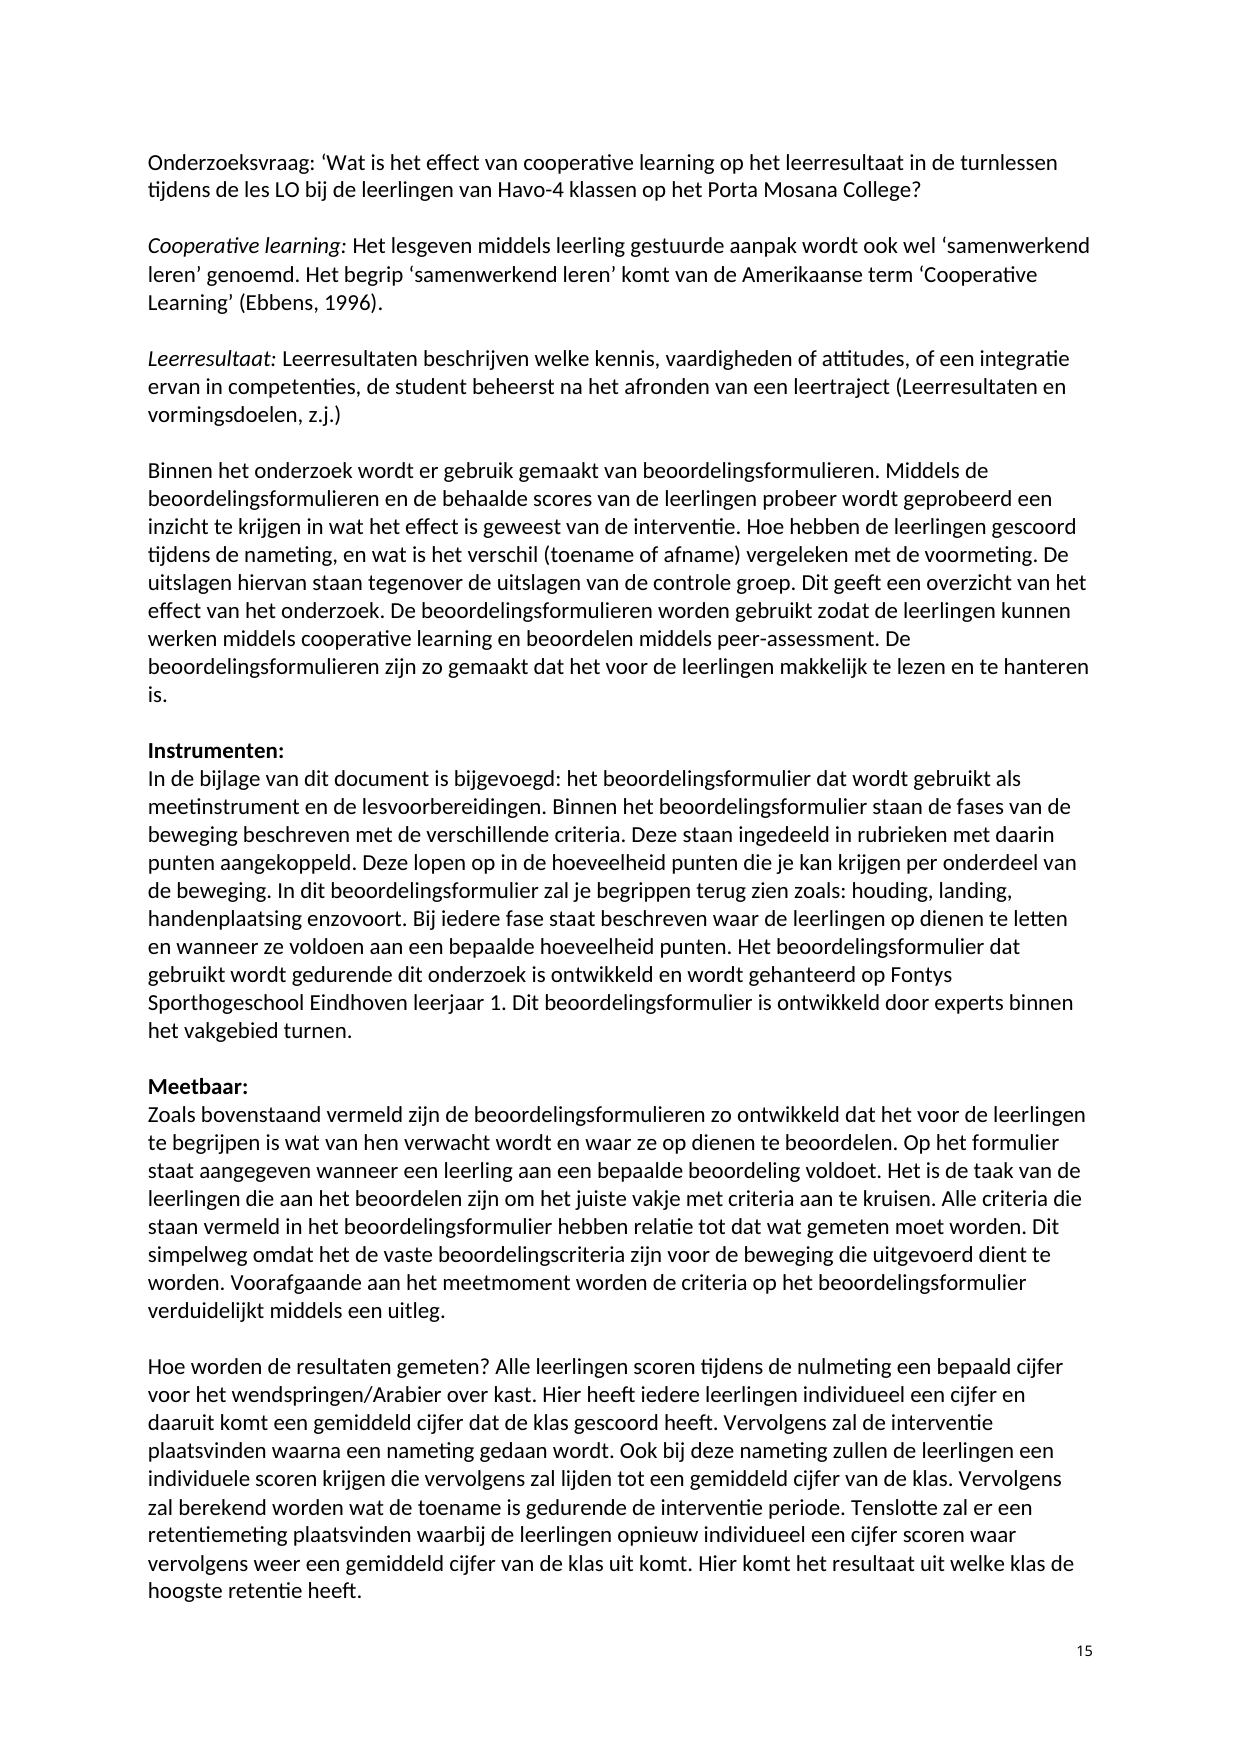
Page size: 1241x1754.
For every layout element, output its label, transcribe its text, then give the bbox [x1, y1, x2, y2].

text Instrumenten: [148, 736, 1093, 764]
text Zoals bovenstaand vermeld zijn de beoordelingsformulieren zo ontwikkeld dat het voor de leerlingen te begrijpen is wat van hen verwacht wordt en waar ze op dienen te beoordelen. Op het formulier staat aangegeven wanneer een leerling aan een bepaalde beoordeling voldoet. Het is de taak van de leerlingen die aan het beoordelen zijn om het juiste vakje met criteria aan te kruisen. Alle criteria die staan vermeld in het beoordelingsformulier hebben relatie tot dat wat gemeten moet worden. Dit simpelweg omdat het de vaste beoordelingscriteria zijn voor de beweging die uitgevoerd dient te worden. Voorafgaande aan het meetmoment worden de criteria op het beoordelingsformulier verduidelijkt middels een uitleg. [148, 1100, 1093, 1324]
text Leerresultaat: Leerresultaten beschrijven welke kennis, vaardigheden of attitudes, of een integratie ervan in competenties, de student beheerst na het afronden van een leertraject (Leerresultaten en vormingsdoelen, z.j.) [148, 344, 1093, 428]
text Hoe worden de resultaten gemeten? Alle leerlingen scoren tijdens de nulmeting een bepaald cijfer voor het wendspringen/Arabier over kast. Hier heeft iedere leerlingen individueel een cijfer en daaruit komt een gemiddeld cijfer dat de klas gescoord heeft. Vervolgens zal de interventie plaatsvinden waarna een nameting gedaan wordt. Ook bij deze nameting zullen de leerlingen een individuele scoren krijgen die vervolgens zal lijden tot een gemiddeld cijfer van de klas. Vervolgens zal berekend worden wat de toename is gedurende de interventie periode. Tenslotte zal er een retentiemeting plaatsvinden waarbij de leerlingen opnieuw individueel een cijfer scoren waar vervolgens weer een gemiddeld cijfer van de klas uit komt. Hier komt het resultaat uit welke klas de hoogste retentie heeft. [148, 1352, 1093, 1605]
text In de bijlage van dit document is bijgevoegd: het beoordelingsformulier dat wordt gebruikt als meetinstrument en de lesvoorbereidingen. Binnen het beoordelingsformulier staan de fases van de beweging beschreven met de verschillende criteria. Deze staan ingedeeld in rubrieken met daarin punten aangekoppeld. Deze lopen op in de hoeveelheid punten die je kan krijgen per onderdeel van de beweging. In dit beoordelingsformulier zal je begrippen terug zien zoals: houding, landing, handenplaatsing enzovoort. Bij iedere fase staat beschreven waar de leerlingen op dienen te letten en wanneer ze voldoen aan een bepaalde hoeveelheid punten. Het beoordelingsformulier dat gebruikt wordt gedurende dit onderzoek is ontwikkeld en wordt gehanteerd op Fontys Sporthogeschool Eindhoven leerjaar 1. Dit beoordelingsformulier is ontwikkeld door experts binnen het vakgebied turnen. [148, 764, 1093, 1044]
text Cooperative learning: Het lesgeven middels leerling gestuurde aanpak wordt ook wel ‘samenwerkend leren’ genoemd. Het begrip ‘samenwerkend leren’ komt van de Amerikaanse term ‘Cooperative Learning’ (Ebbens, 1996). [148, 232, 1093, 316]
text Onderzoeksvraag: ‘Wat is het effect van cooperative learning op het leerresultaat in de turnlessen tijdens de les LO bij de leerlingen van Havo-4 klassen op het Porta Mosana College? [148, 148, 1093, 204]
text Binnen het onderzoek wordt er gebruik gemaakt van beoordelingsformulieren. Middels de beoordelingsformulieren en de behaalde scores van de leerlingen probeer wordt geprobeerd een inzicht te krijgen in wat het effect is geweest van de interventie. Hoe hebben de leerlingen gescoord tijdens de nameting, en wat is het verschil (toename of afname) vergeleken met de voormeting. De uitslagen hiervan staan tegenover de uitslagen van de controle groep. Dit geeft een overzicht van het effect van het onderzoek. De beoordelingsformulieren worden gebruikt zodat de leerlingen kunnen werken middels cooperative learning en beoordelen middels peer-assessment. De beoordelingsformulieren zijn zo gemaakt dat het voor de leerlingen makkelijk te lezen en te hanteren is. [148, 456, 1093, 708]
text Meetbaar: [148, 1072, 1093, 1100]
